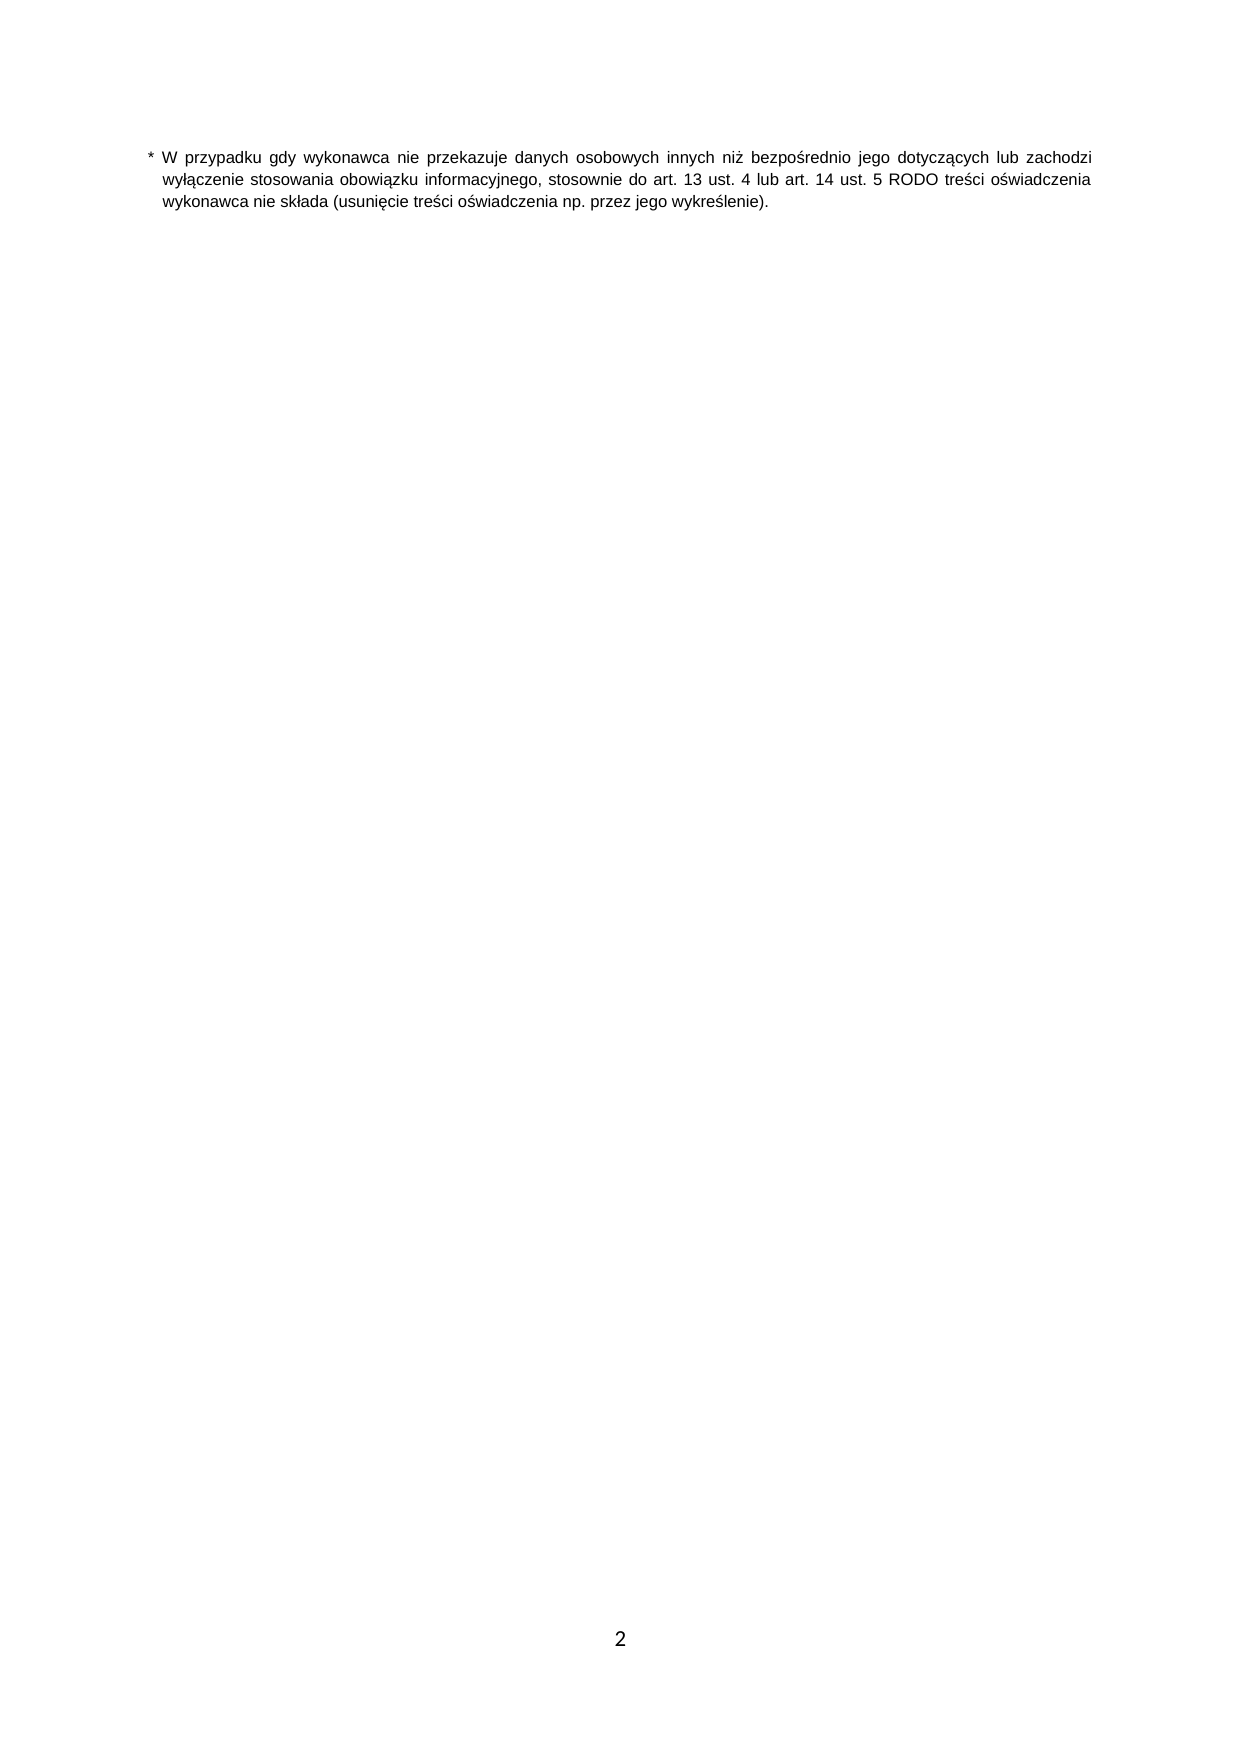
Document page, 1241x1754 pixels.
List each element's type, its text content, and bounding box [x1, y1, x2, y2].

text * W przypadku gdy wykonawca nie przekazuje danych osobowych innych niż bezpośrednio jego dotyczących lub zachodzi wyłączenie stosowania obowiązku informacyjnego, stosownie do art. 13 ust. 4 lub art. 14 ust. 5 RODO treści oświadczenia wykonawca nie składa (usunięcie treści oświadczenia np. przez jego wykreślenie). [148, 148, 1093, 211]
